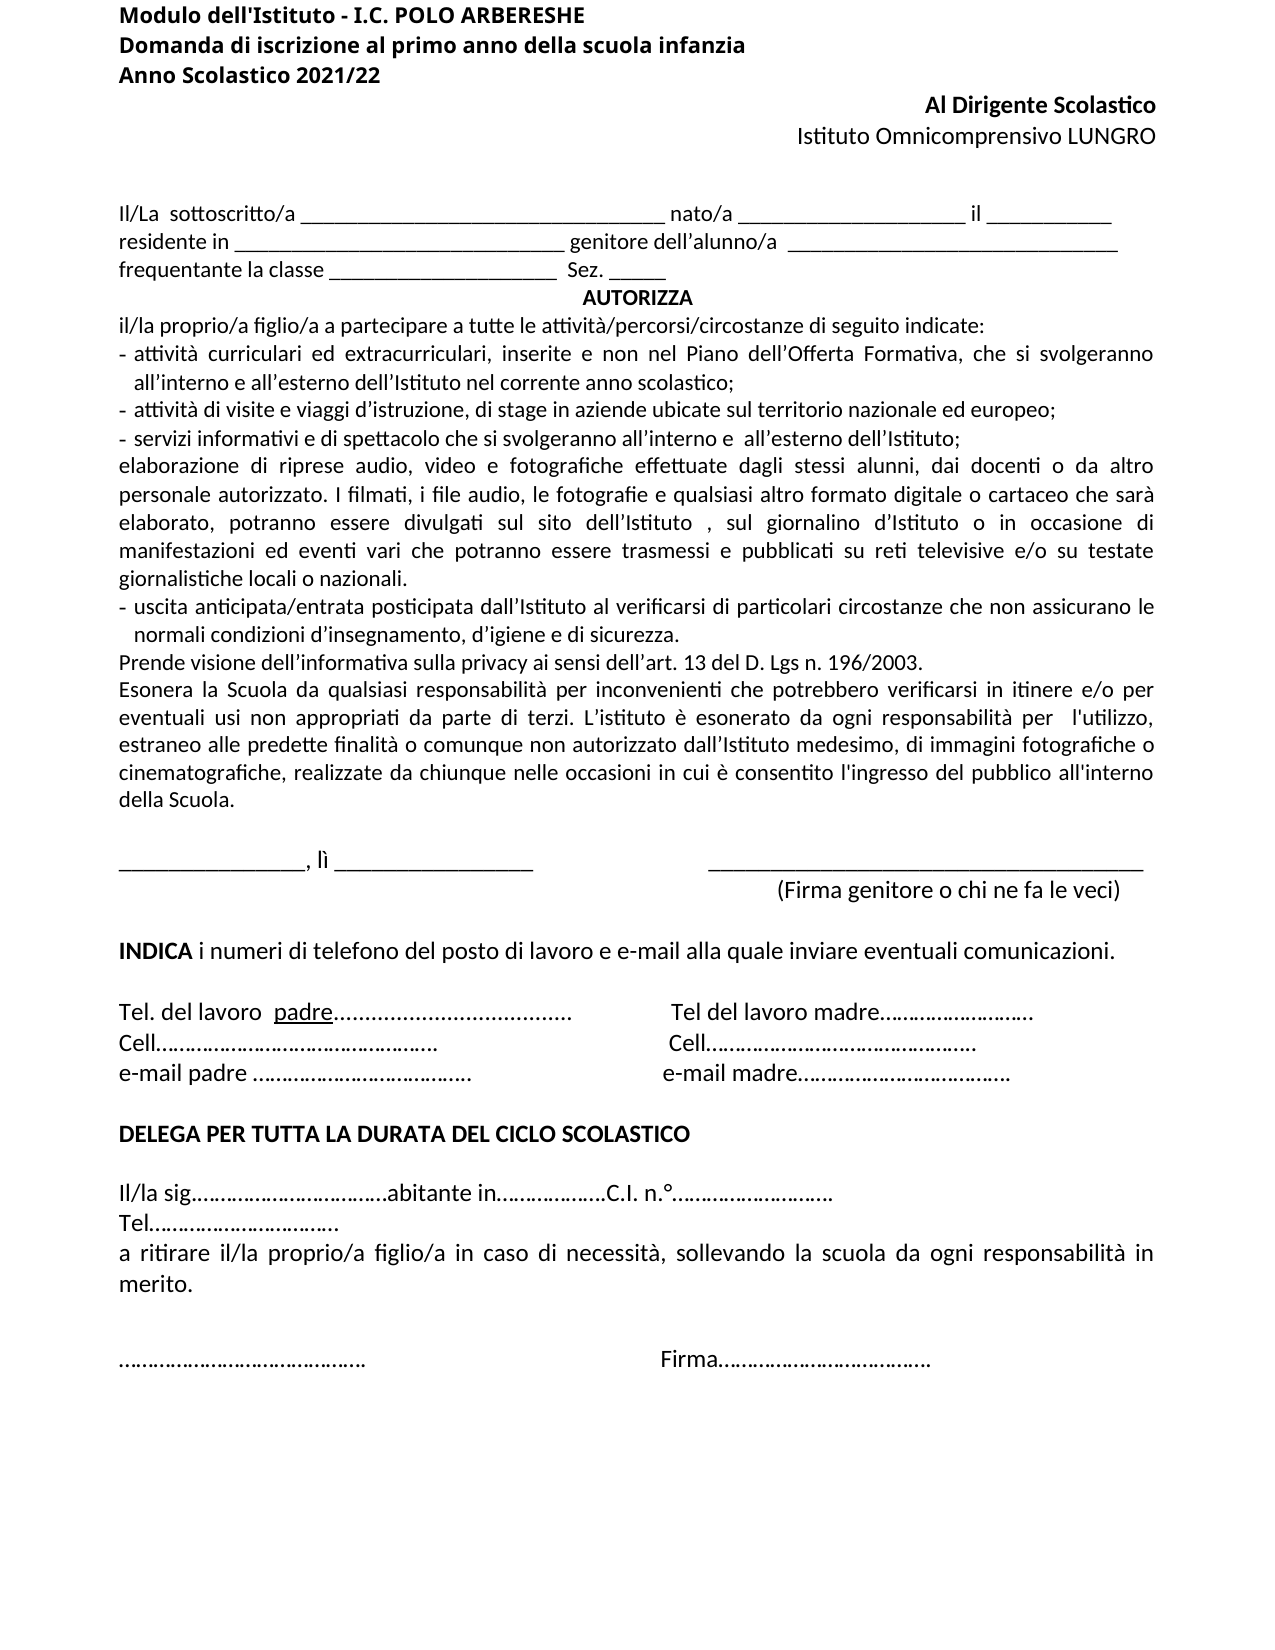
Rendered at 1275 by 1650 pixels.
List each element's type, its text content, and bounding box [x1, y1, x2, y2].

text a ritirare il/la proprio/a figlio/a in caso di necessità, sollevando la scuola da ogni responsabilità in merito. [119, 1237, 1156, 1298]
table_cell Cell…………………………………………. [119, 1027, 617, 1057]
text Prende visione dell’informativa sulla privacy ai sensi dell’art. 13 del D. Lgs n. 196/2003. [119, 648, 1156, 676]
table_cell e-mail madre………………………………. [617, 1058, 1104, 1088]
table_cell e-mail padre ……………………………….. [119, 1058, 617, 1088]
text il/la proprio/a figlio/a a partecipare a tutte le attività/percorsi/circostanze di seguito indicate: [119, 312, 1156, 339]
text DELEGA PER TUTTA LA DURATA DEL CICLO SCOLASTICO [119, 1118, 1156, 1149]
text INDICA i numeri di telefono del posto di lavoro e e-mail alla quale inviare eventuali comunicazioni. [119, 935, 1156, 966]
text Al Dirigente Scolastico [119, 89, 1156, 120]
table_header Tel. del lavoro padre...................................... [119, 996, 617, 1027]
text Esonera la Scuola da qualsiasi responsabilità per inconvenienti che potrebbero verificarsi in itinere e/o per eventuali usi non appropriati da parte di terzi. L’istituto è esonerato da ogni responsabilità per l'utilizzo, estraneo alle predette finalità o comunque non autorizzato dall’Istituto medesimo, di immagini fotografiche o cinematografiche, realizzate da chiunque nelle occasioni in cui è consentito l'ingresso del pubblico all'interno della Scuola. [119, 676, 1156, 813]
text _______________, lì ________________ ___________________________________ [119, 844, 1156, 874]
text Il/la sig.……………………………abitante in……………….C.I. n.°………………………. Tel…………………………… [119, 1178, 1039, 1237]
list servizi informativi e di spettacolo che si svolgeranno all’interno e all’esterno dell’Istituto; [119, 424, 1156, 452]
text Il/La sottoscritto/a ________________________________ nato/a ____________________ il ___________ residente in _____________________________ genitore dell’alunno/a _____________________________ frequentante la classe ____________________ Sez. _____ [119, 199, 1156, 283]
text ……………………………………. Firma………………………………. [119, 1343, 1156, 1374]
text elaborazione di riprese audio, video e fotografiche effettuate dagli stessi alunni, dai docenti o da altro personale autorizzato. I filmati, i file audio, le fotografie e qualsiasi altro formato digitale o cartaceo che sarà elaborato, potranno essere divulgati sul sito dell’Istituto , sul giornalino d’Istituto o in occasione di manifestazioni ed eventi vari che potranno essere trasmessi e pubblicati su reti televisive e/o su testate giornalistiche locali o nazionali. [119, 452, 1156, 592]
list attività curriculari ed extracurriculari, inserite e non nel Piano dell’Offerta Formativa, che si svolgeranno all’interno e all’esterno dell’Istituto nel corrente anno scolastico; [119, 339, 1156, 396]
table_cell Cell……………………………………….. [617, 1027, 1104, 1057]
list uscita anticipata/entrata posticipata dall’Istituto al verificarsi di particolari circostanze che non assicurano le normali condizioni d’insegnamento, d’igiene e di sicurezza. [119, 592, 1156, 648]
text (Firma genitore o chi ne fa le veci) [119, 874, 1156, 905]
table_header Tel del lavoro madre……………………… [617, 996, 1104, 1027]
text Istituto Omnicomprensivo LUNGRO [119, 120, 1156, 150]
list attività di visite e viaggi d’istruzione, di stage in aziende ubicate sul territorio nazionale ed europeo; [119, 396, 1156, 424]
text AUTORIZZA [119, 283, 1156, 312]
